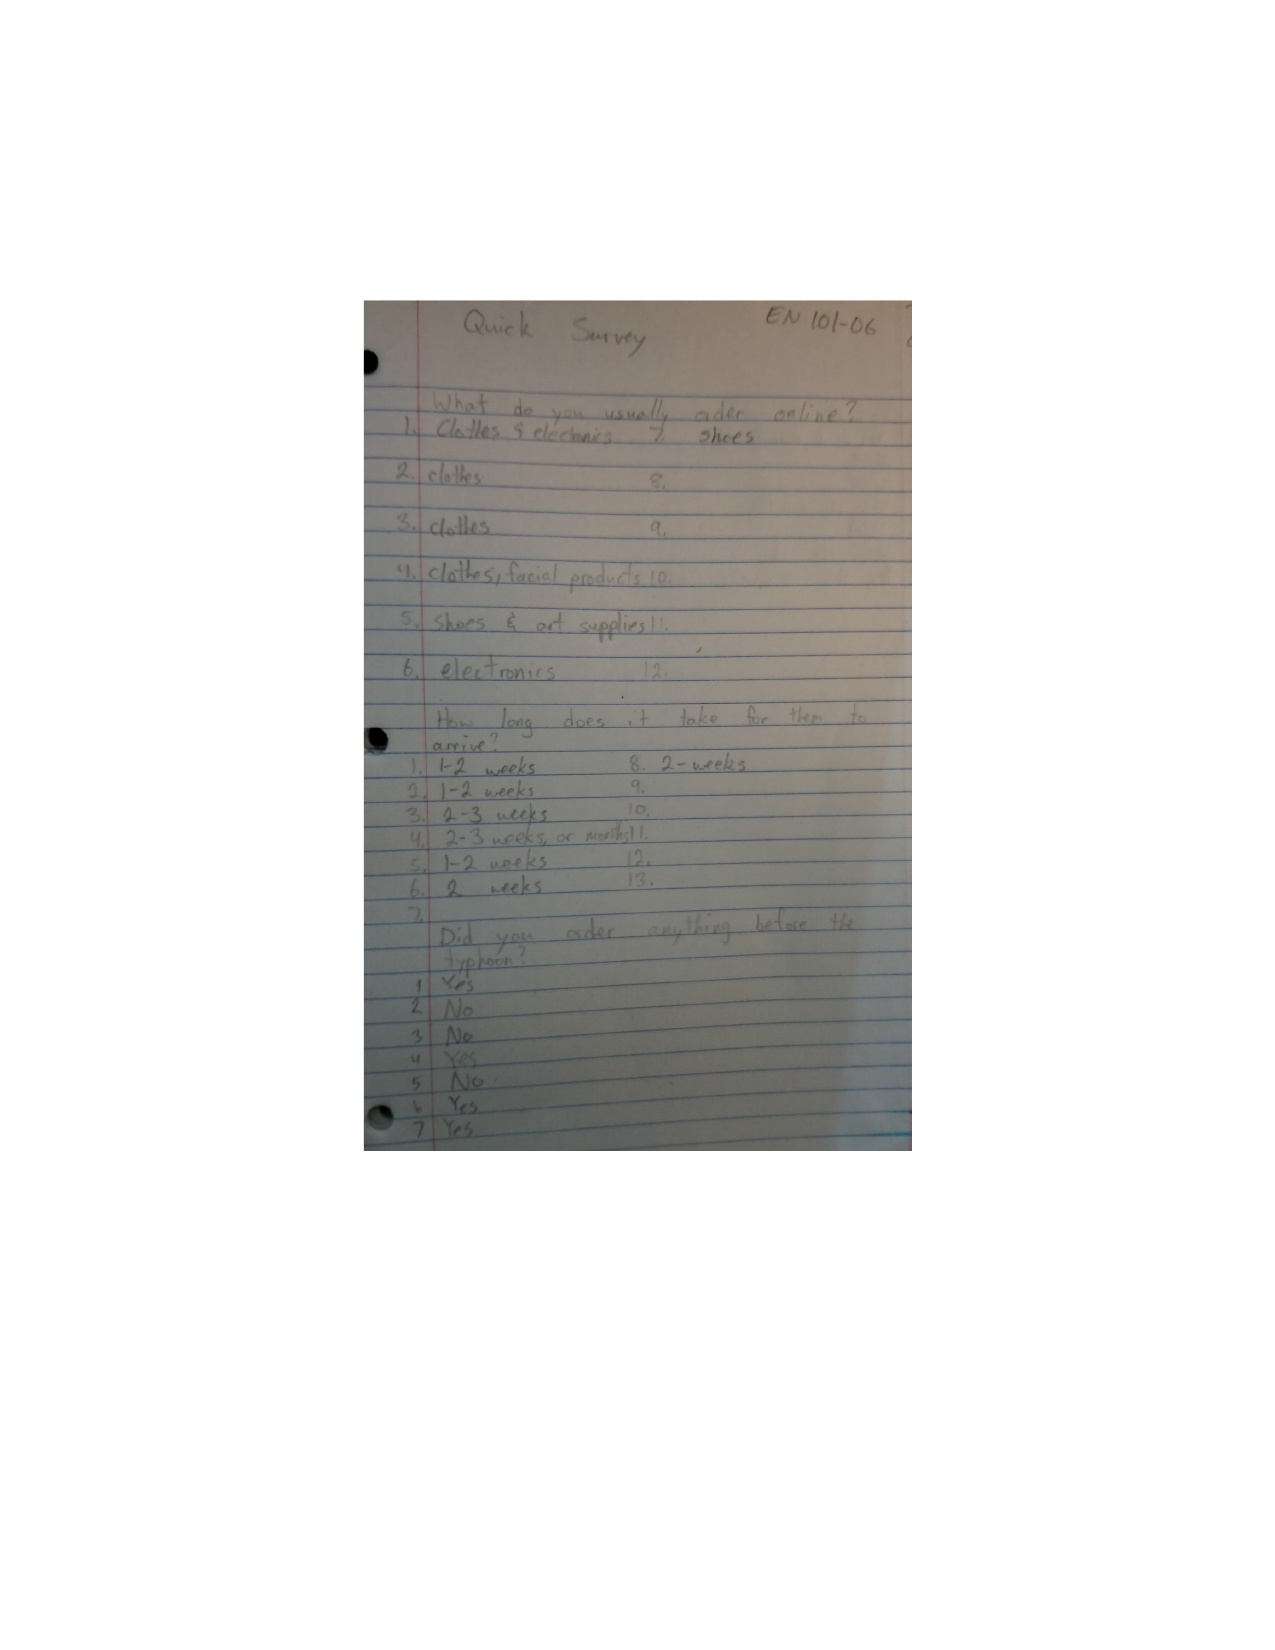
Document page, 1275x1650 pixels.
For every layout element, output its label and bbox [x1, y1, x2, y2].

picture [364, 302, 912, 1151]
